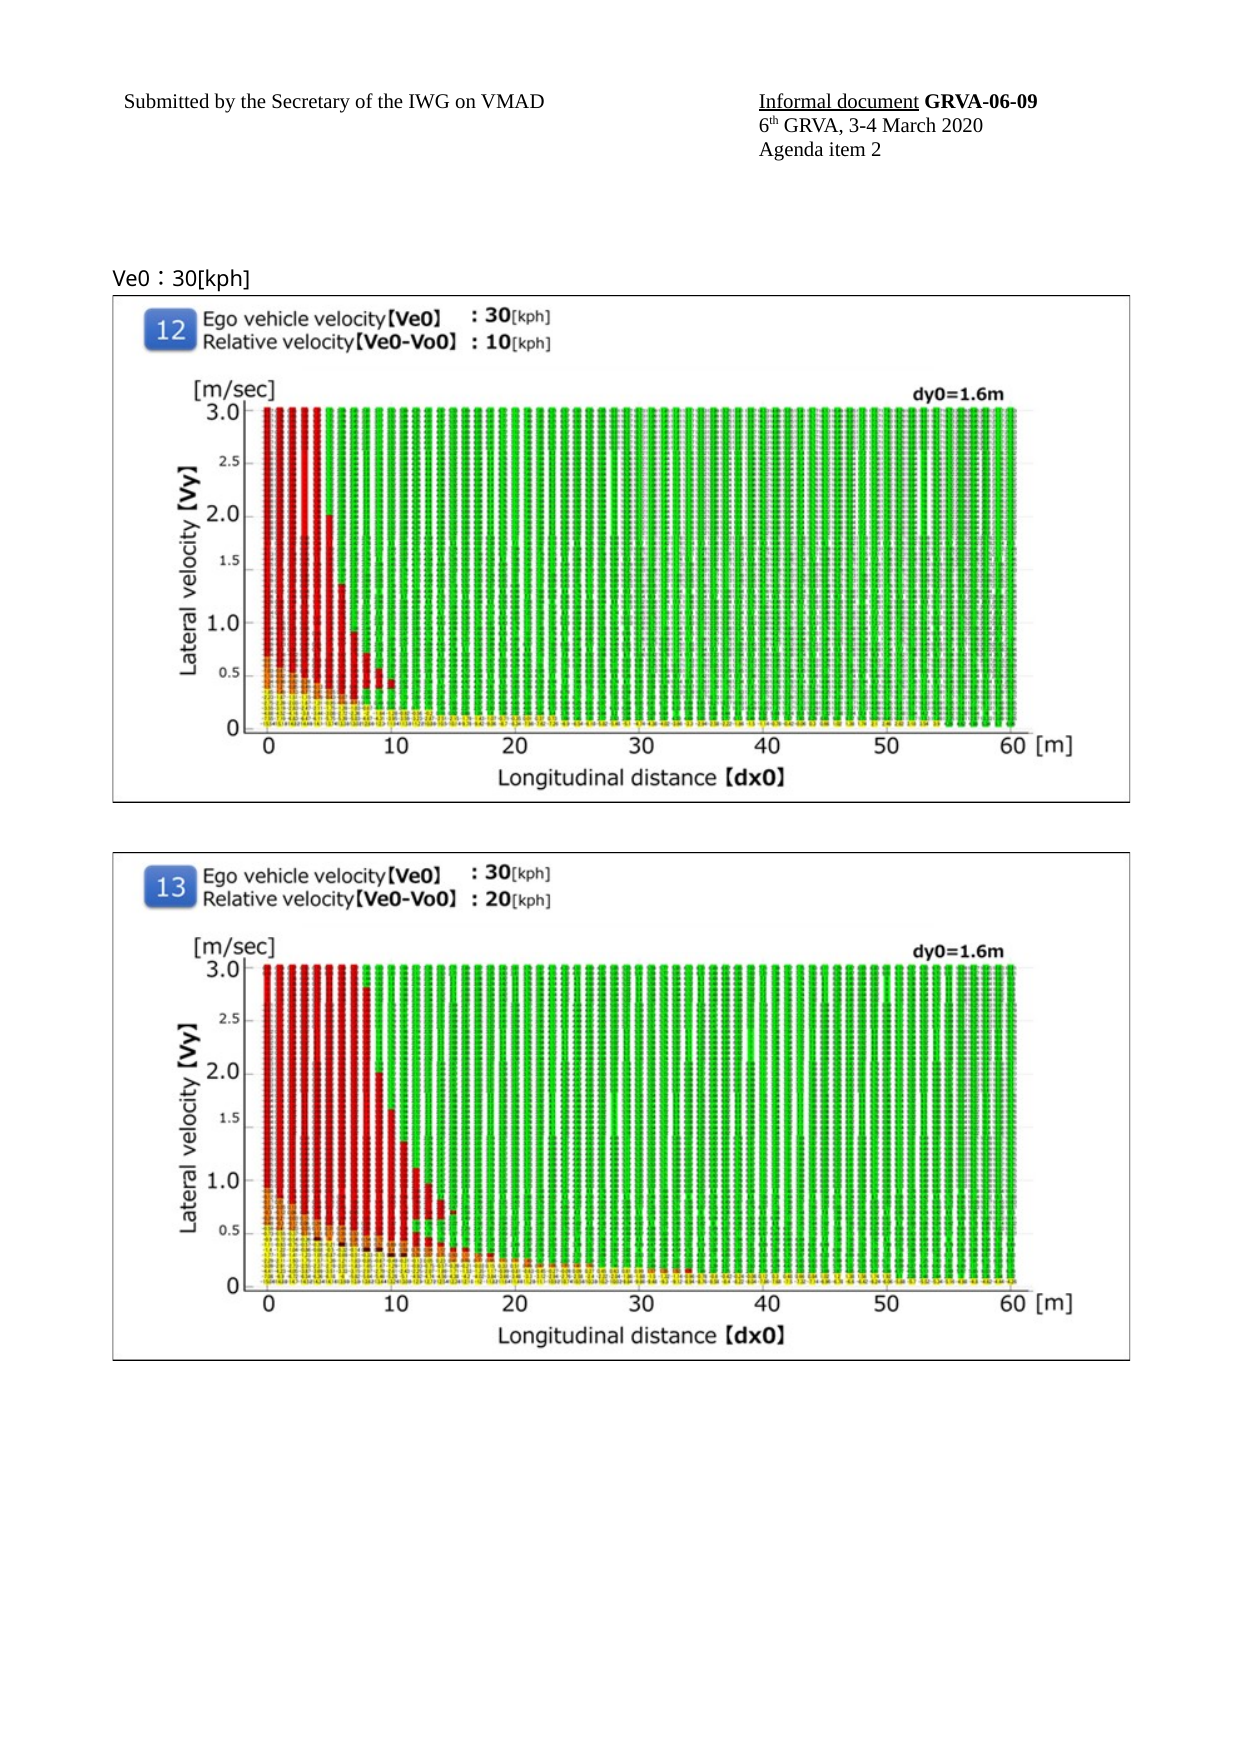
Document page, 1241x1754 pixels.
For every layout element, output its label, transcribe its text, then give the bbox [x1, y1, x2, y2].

picture [112, 295, 1130, 803]
text Ve0：30[kph] [112, 258, 1128, 295]
picture [112, 852, 1130, 1361]
